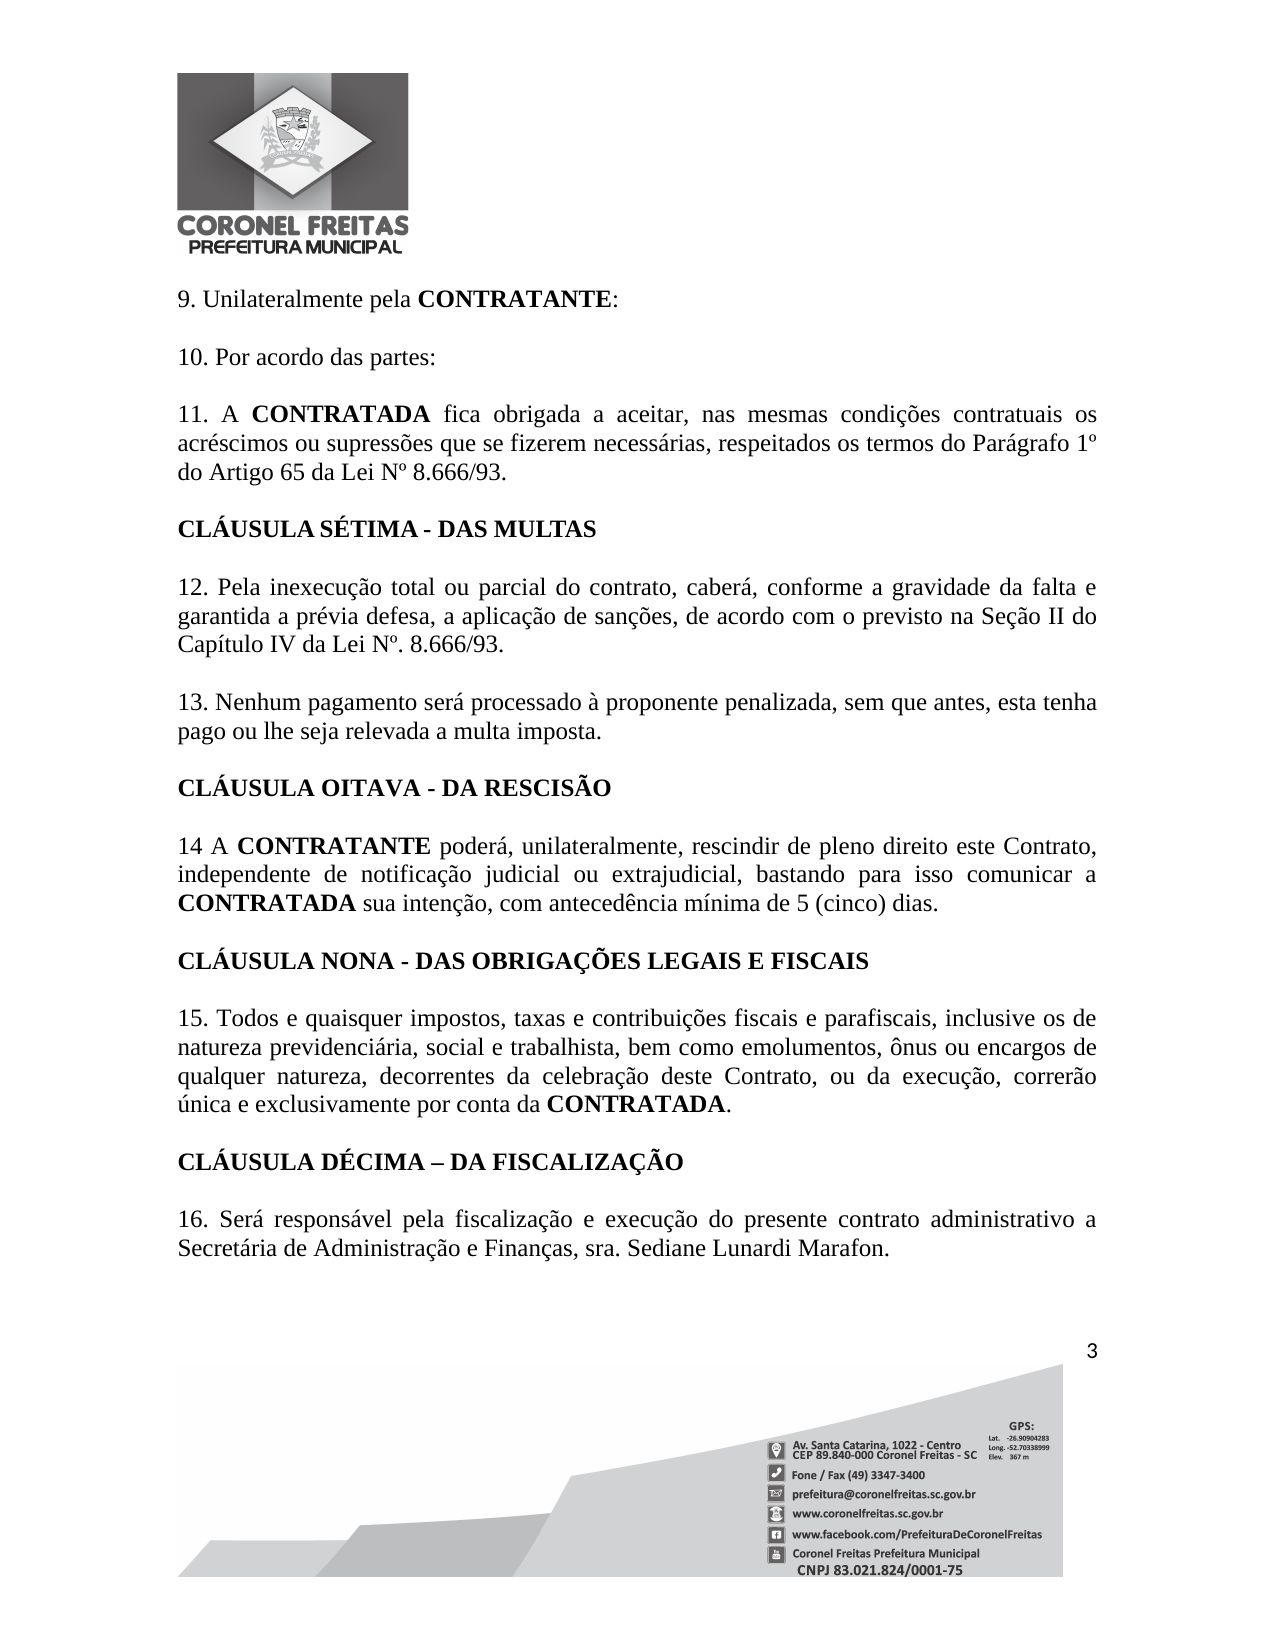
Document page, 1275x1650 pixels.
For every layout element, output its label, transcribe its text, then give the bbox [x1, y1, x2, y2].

picture [177, 1363, 1063, 1577]
text CLÁUSULA NONA - DAS OBRIGAÇÕES LEGAIS E FISCAIS [177, 946, 1098, 974]
text 16. Será responsável pela fiscalização e execução do presente contrato administrativo a Secretária de Administração e Finanças, sra. Sediane Lunardi Marafon. [177, 1204, 1098, 1262]
text CLÁUSULA OITAVA - DA RESCISÃO [177, 773, 1098, 802]
picture [177, 73, 409, 257]
text 15. Todos e quaisquer impostos, taxas e contribuições fiscais e parafiscais, inclusive os de natureza previdenciária, social e trabalhista, bem como emolumentos, ônus ou encargos de qualquer natureza, decorrentes da celebração deste Contrato, ou da execução, correrão única e exclusivamente por conta da CONTRATADA. [177, 1003, 1098, 1118]
text CLÁUSULA DÉCIMA – DA FISCALIZAÇÃO [177, 1147, 1098, 1176]
text 11. A CONTRATADA fica obrigada a aceitar, nas mesmas condições contratuais os acréscimos ou supressões que se fizerem necessárias, respeitados os termos do Parágrafo 1º do Artigo 65 da Lei Nº 8.666/93. [177, 399, 1098, 486]
text 13. Nenhum pagamento será processado à proponente penalizada, sem que antes, esta tenha pago ou lhe seja relevada a multa imposta. [177, 687, 1098, 744]
text CLÁUSULA SÉTIMA - DAS MULTAS [177, 514, 1098, 543]
text 12. Pela inexecução total ou parcial do contrato, caberá, conforme a gravidade da falta e garantida a prévia defesa, a aplicação de sanções, de acordo com o previsto na Seção II do Capítulo IV da Lei Nº. 8.666/93. [177, 572, 1098, 658]
text 14 A CONTRATANTE poderá, unilateralmente, rescindir de pleno direito este Contrato, independente de notificação judicial ou extrajudicial, bastando para isso comunicar a CONTRATADA sua intenção, com antecedência mínima de 5 (cinco) dias. [177, 831, 1098, 917]
text 9. Unilateralmente pela CONTRATANTE: [177, 284, 1098, 313]
text 10. Por acordo das partes: [177, 342, 1098, 371]
